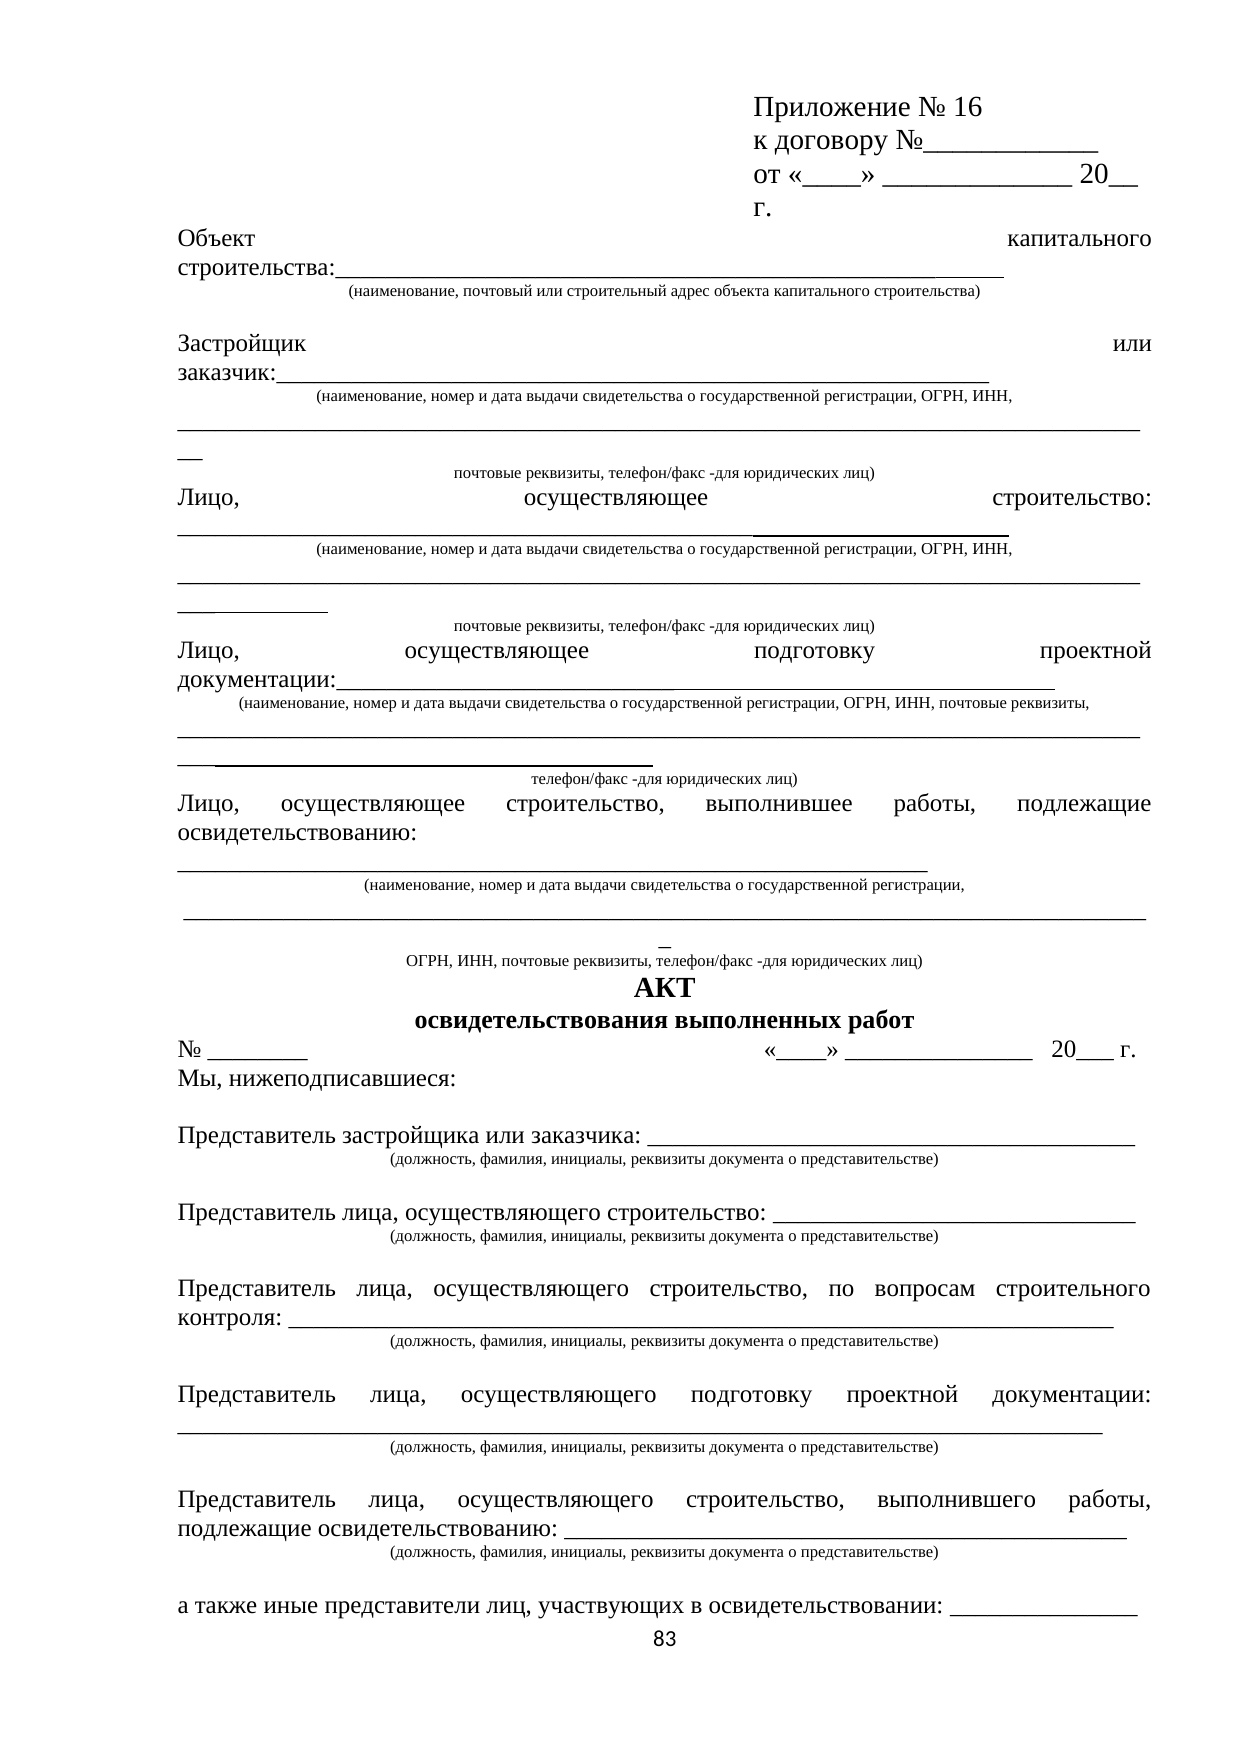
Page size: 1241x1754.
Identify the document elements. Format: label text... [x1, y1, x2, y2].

text (должность, фамилия, инициалы, реквизиты документа о представительстве) [177, 1226, 1152, 1245]
text Объект капитального строительства:________________________________________________ [177, 223, 1152, 280]
text Приложение № 16 [753, 89, 1152, 122]
text (наименование, номер и дата выдачи свидетельства о государственной регистрации, ОГРН, ИНН, [177, 539, 1152, 558]
text Мы, нижеподписавшиеся: [177, 1063, 1152, 1091]
text почтовые реквизиты, телефон/факс -для юридических лиц) [177, 616, 1152, 635]
text АКТ [177, 970, 1152, 1004]
text Лицо, осуществляющее строительство, выполнившее работы, подлежащие освидетельствованию: ____________________________________________________________ [177, 788, 1152, 874]
text (наименование, номер и дата выдачи свидетельства о государственной регистрации, [177, 874, 1152, 894]
text _______________________________________________________________________________ [177, 405, 1152, 462]
text ________________________________________________________________________________ [177, 558, 1152, 616]
text а также иные представители лиц, участвующих в освидетельствовании: _______________ [177, 1590, 1152, 1618]
text № ________ «____» _______________ 20___ г. [177, 1034, 1152, 1063]
text Лицо, осуществляющее строительство: ______________________________________________ [177, 482, 1152, 539]
text Лицо, осуществляющее подготовку проектной документации:___________________________ [177, 635, 1152, 692]
text к договору №____________ [753, 122, 1152, 156]
text телефон/факс -для юридических лиц) [177, 769, 1152, 788]
text от «____» _____________ 20__ г. [753, 156, 1152, 223]
text ОГРН, ИНН, почтовые реквизиты, телефон/факс -для юридических лиц) [177, 951, 1152, 970]
text ______________________________________________________________________________ [177, 894, 1152, 951]
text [177, 1542, 1152, 1561]
text ________________________________________________________________________________ [177, 712, 1152, 769]
text Представитель застройщика или заказчика: _______________________________________ [177, 1120, 1167, 1149]
text Представитель лица, осуществляющего строительство: _____________________________ [177, 1197, 1152, 1226]
text Представитель лица, осуществляющего строительство, выполнившего работы, подлежащие освидетельствованию: _____________________________________________ [177, 1484, 1152, 1542]
text (наименование, номер и дата выдачи свидетельства о государственной регистрации, ОГРН, ИНН, почтовые реквизиты, [177, 692, 1152, 712]
text (наименование, номер и дата выдачи свидетельства о государственной регистрации, ОГРН, ИНН, [177, 386, 1152, 405]
text почтовые реквизиты, телефон/факс -для юридических лиц) [177, 462, 1152, 482]
text освидетельствования выполненных работ [177, 1004, 1152, 1034]
text Представитель лица, осуществляющего строительство, по вопросам строительного контроля: __________________________________________________________________ [177, 1273, 1152, 1331]
text (должность, фамилия, инициалы, реквизиты документа о представительстве) [177, 1331, 1152, 1350]
text Представитель лица, осуществляющего подготовку проектной документации: __________________________________________________________________________ [177, 1379, 1152, 1436]
text (должность, фамилия, инициалы, реквизиты документа о представительстве) [177, 1436, 1152, 1456]
text (должность, фамилия, инициалы, реквизиты документа о представительстве) [177, 1149, 1152, 1168]
text Застройщик или заказчик:_________________________________________________________ [177, 328, 1152, 386]
text (наименование, почтовый или строительный адрес объекта капитального строительства) [177, 280, 1152, 299]
